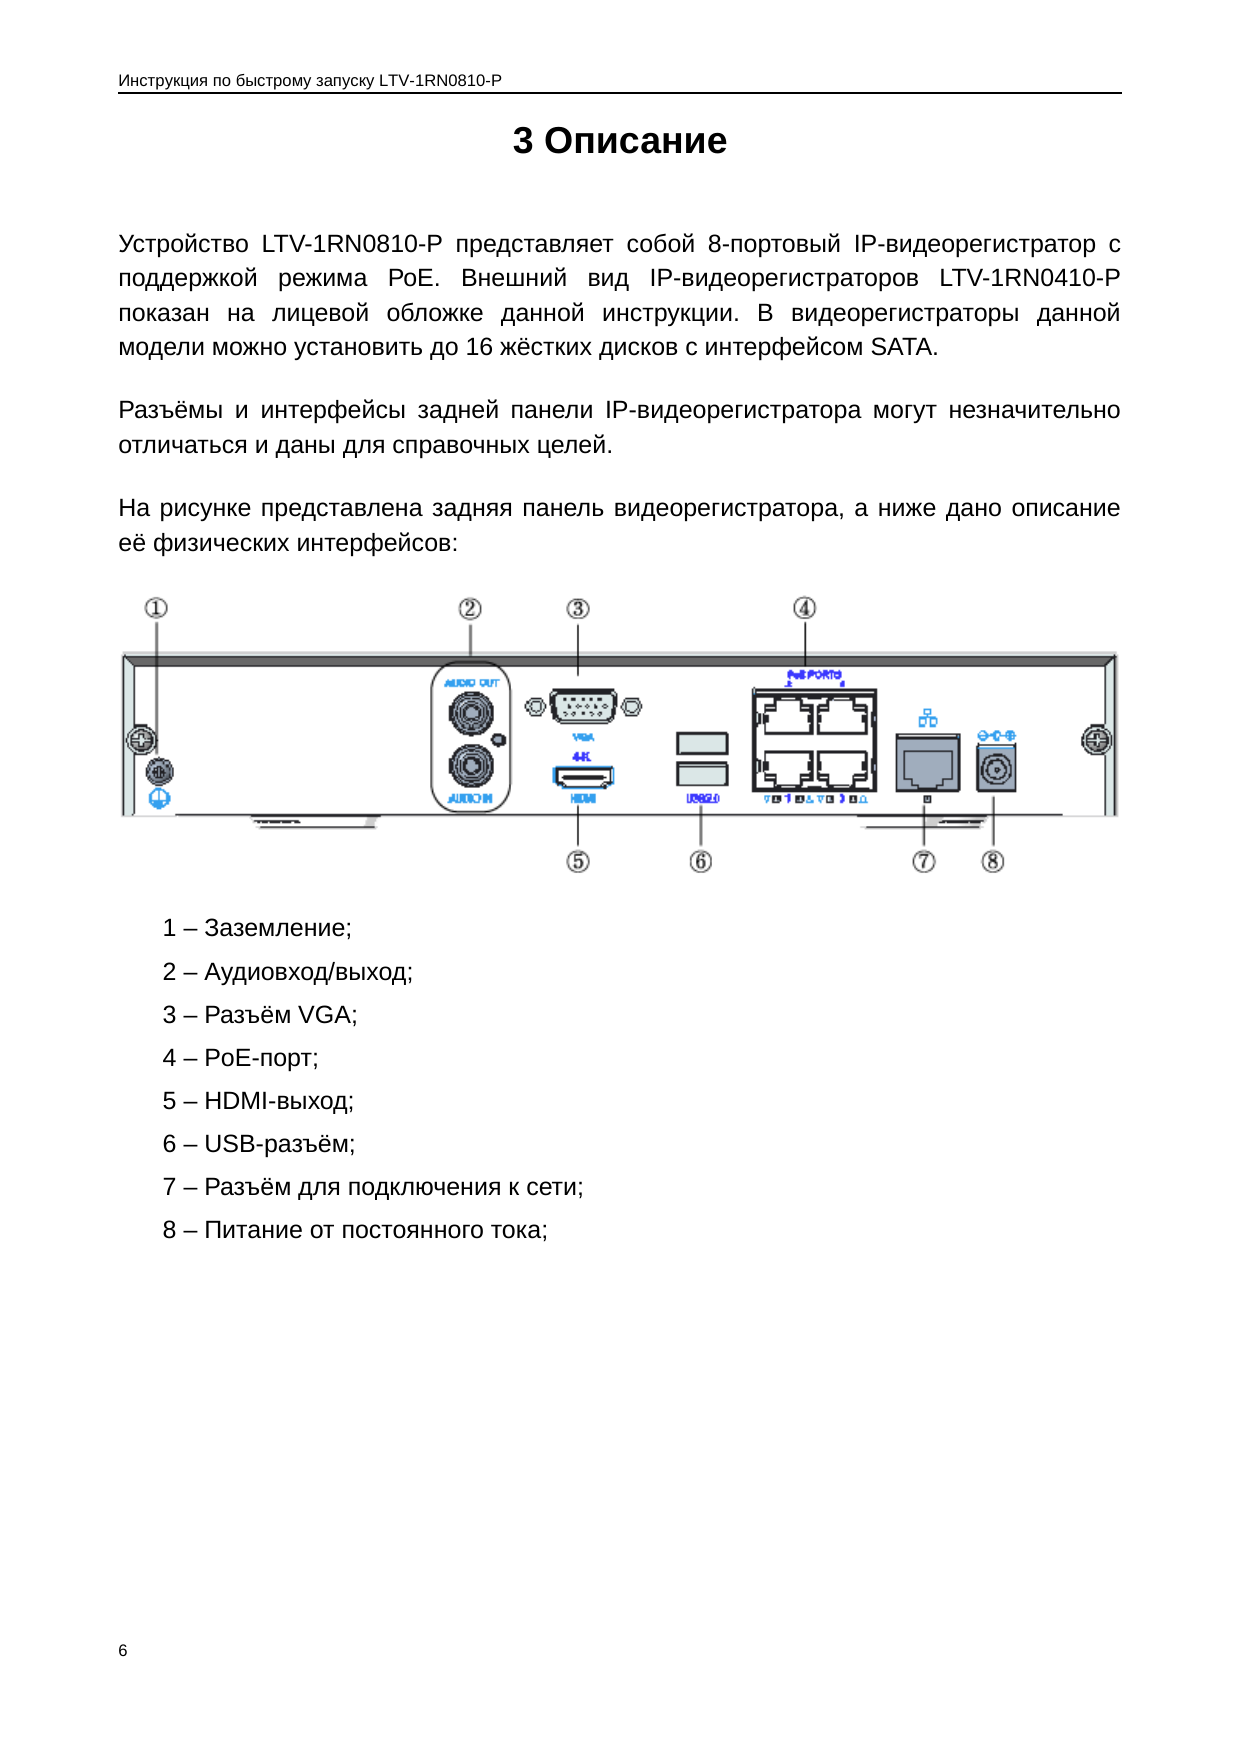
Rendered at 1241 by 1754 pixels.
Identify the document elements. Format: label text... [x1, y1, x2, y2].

picture [118, 590, 1125, 885]
text 3 – Разъём VGA; [162, 999, 1122, 1028]
text 7 – Разъём для подключения к сети; [162, 1172, 1122, 1201]
text 6 – USB-разъём; [162, 1129, 1122, 1158]
text 4 – PoE-порт; [162, 1043, 1122, 1071]
subtitle 3 Описание [118, 118, 1122, 161]
text На рисунке представлена задняя панель видеорегистратора, а ниже дано описание её физических интерфейсов: [118, 493, 1122, 556]
text Разъёмы и интерфейсы задней панели IP-видеорегистратора могут незначительно отличаться и даны для справочных целей. [118, 395, 1122, 459]
text 5 – HDMI-выход; [162, 1086, 1122, 1114]
text Устройство LTV-1RN0810-Р представляет собой 8-портовый IP-видеорегистратор с поддержкой режима РоЕ. Внешний вид IP-видеорегистраторов LTV-1RN0410-Р показан на лицевой обложке данной инструкции. В видеорегистраторы данной модели можно установить до 16 жёстких дисков с интерфейсом SATA. [118, 229, 1122, 361]
text 8 – Питание от постоянного тока; [162, 1215, 1122, 1244]
text 2 – Аудиовход/выход; [162, 956, 1122, 985]
text 1 – Заземление; [162, 913, 1122, 942]
